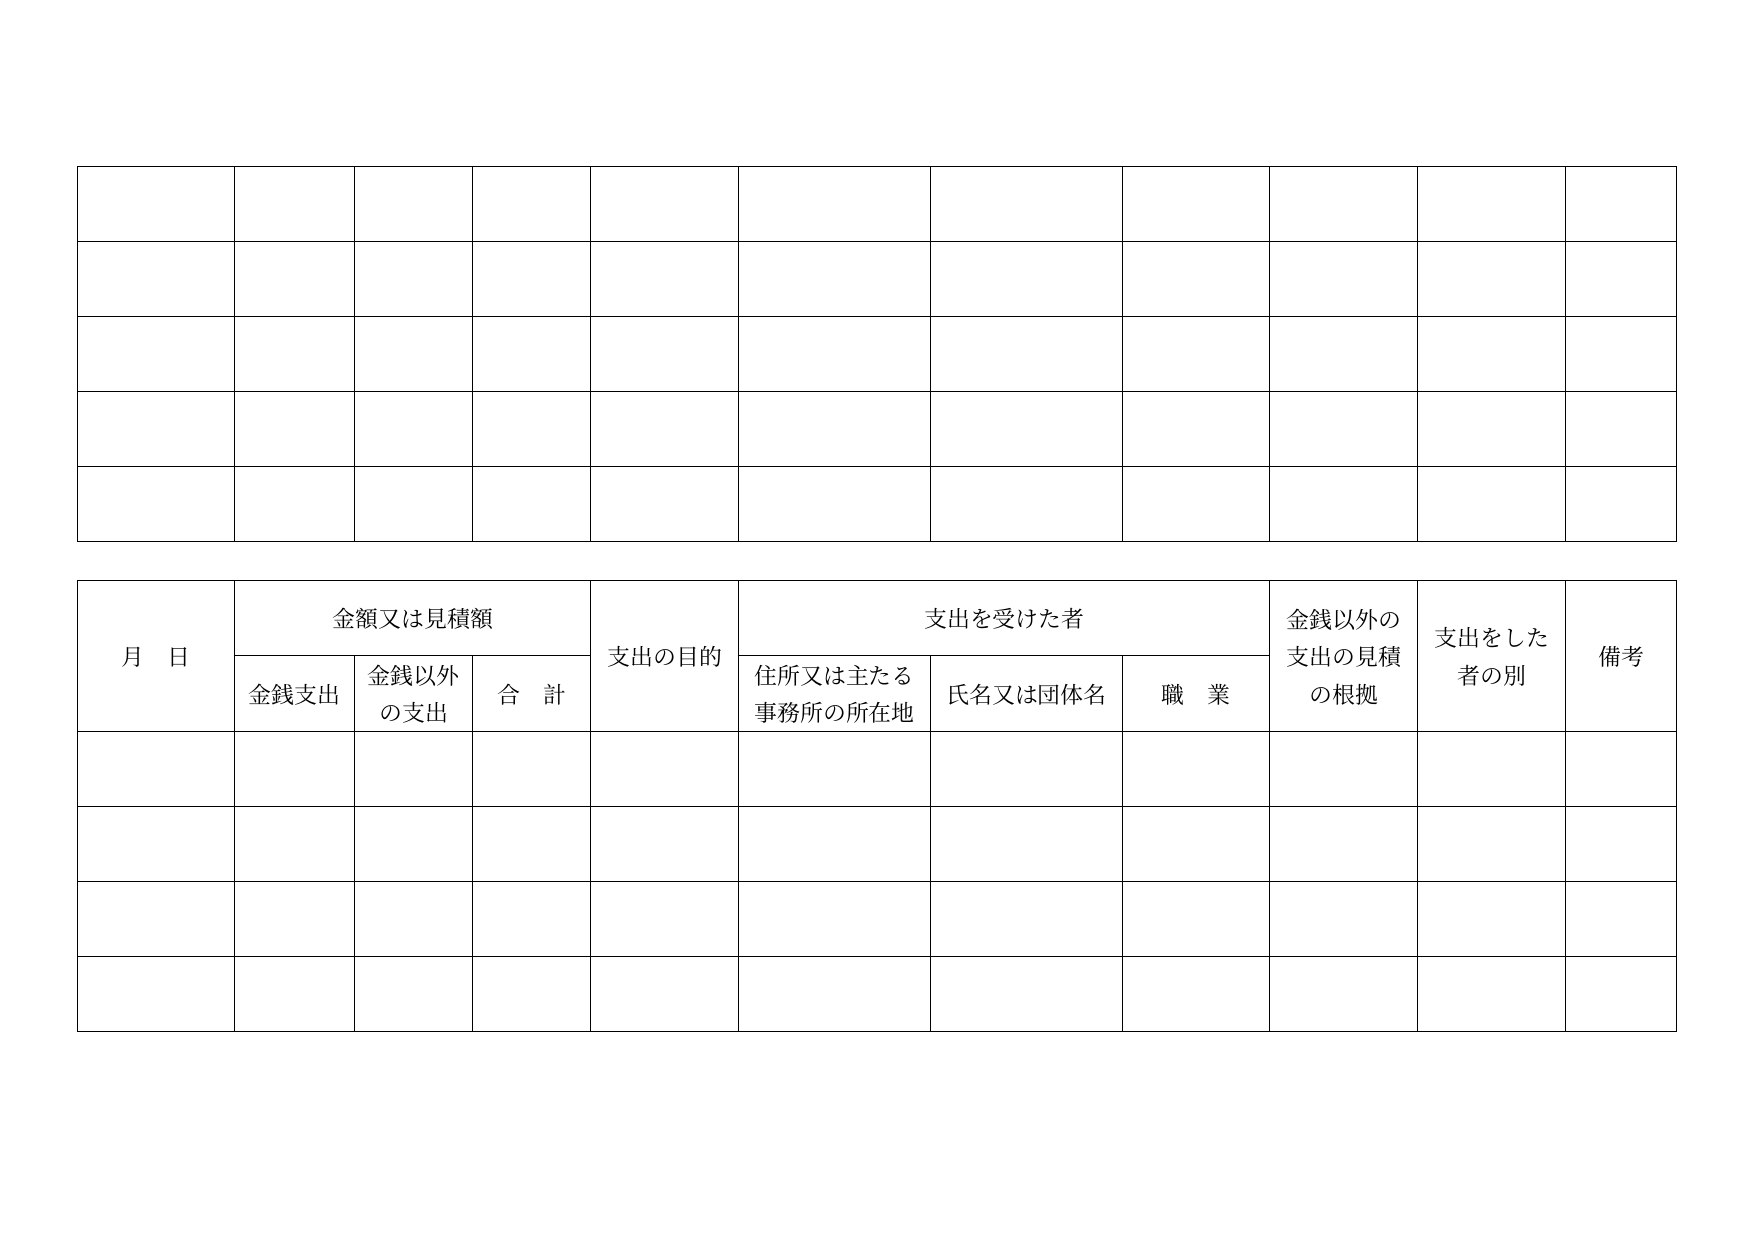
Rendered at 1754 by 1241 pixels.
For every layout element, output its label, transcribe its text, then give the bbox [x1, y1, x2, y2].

table_cell 金銭以外の支出 [355, 656, 472, 731]
table_cell [591, 732, 738, 806]
table_header 支出をした者の別 [1418, 581, 1565, 731]
table_cell [1418, 807, 1565, 881]
table_cell [591, 167, 738, 241]
table_cell [1123, 732, 1269, 806]
table_cell [1418, 882, 1565, 956]
table_cell 合 計 [473, 656, 590, 731]
table_cell [473, 732, 590, 806]
table_cell [78, 732, 234, 806]
table_cell [931, 957, 1122, 1031]
table_cell [235, 467, 354, 541]
table_cell [931, 317, 1122, 391]
table_cell [591, 317, 738, 391]
table_cell [78, 167, 234, 241]
table_cell [1566, 807, 1676, 881]
table_cell [473, 317, 590, 391]
table_cell [355, 167, 472, 241]
table_cell [931, 242, 1122, 316]
table_cell [78, 242, 234, 316]
table_cell [355, 957, 472, 1031]
table_cell [1566, 957, 1676, 1031]
table_header 金額又は見積額 [235, 581, 590, 655]
table_cell [473, 807, 590, 881]
table_cell [739, 732, 930, 806]
table_cell [1270, 167, 1417, 241]
table_cell [1418, 242, 1565, 316]
table_cell 金銭支出 [235, 656, 354, 731]
table_cell [1566, 242, 1676, 316]
table_cell [1123, 167, 1269, 241]
table_cell [1566, 732, 1676, 806]
table_cell [591, 957, 738, 1031]
table_cell [1566, 317, 1676, 391]
table_cell [931, 392, 1122, 466]
table_cell [1123, 957, 1269, 1031]
table_cell [235, 317, 354, 391]
table_cell [591, 807, 738, 881]
table_cell 職 業 [1123, 656, 1269, 731]
table_cell [1123, 807, 1269, 881]
table_cell [78, 957, 234, 1031]
table_header 金銭以外の支出の見積の根拠 [1270, 581, 1417, 731]
table_cell [235, 807, 354, 881]
table_cell [739, 392, 930, 466]
table_cell [78, 317, 234, 391]
table_cell [235, 242, 354, 316]
table_cell [591, 882, 738, 956]
table_header 備考 [1566, 581, 1676, 731]
table_cell [1123, 467, 1269, 541]
table_cell [473, 957, 590, 1031]
table_cell [1123, 242, 1269, 316]
table_cell [591, 242, 738, 316]
table_cell [1270, 957, 1417, 1031]
table_cell [591, 467, 738, 541]
table_cell 住所又は主たる事務所の所在地 [739, 656, 930, 731]
table_cell [355, 807, 472, 881]
table_cell [355, 467, 472, 541]
table_cell [1418, 392, 1565, 466]
table_cell [739, 882, 930, 956]
table_header 支出の目的 [591, 581, 738, 731]
table_cell [235, 167, 354, 241]
table_cell [78, 882, 234, 956]
table_cell [1270, 882, 1417, 956]
table_cell [78, 392, 234, 466]
table_cell [931, 882, 1122, 956]
table_cell [235, 957, 354, 1031]
table_cell [1418, 957, 1565, 1031]
table_cell [1418, 732, 1565, 806]
table_cell [1123, 392, 1269, 466]
table_header 支出を受けた者 [739, 581, 1269, 655]
table_cell [931, 807, 1122, 881]
table_cell [78, 807, 234, 881]
table_cell [1270, 732, 1417, 806]
table_cell [1270, 242, 1417, 316]
table_cell [1270, 392, 1417, 466]
table_cell [1418, 167, 1565, 241]
table_cell [235, 882, 354, 956]
table_cell 氏名又は団体名 [931, 656, 1122, 731]
table_cell [931, 467, 1122, 541]
table_cell [235, 732, 354, 806]
table_cell [1270, 317, 1417, 391]
table_cell [739, 957, 930, 1031]
table_cell [473, 467, 590, 541]
table_cell [739, 317, 930, 391]
table_cell [1418, 467, 1565, 541]
table_cell [1123, 882, 1269, 956]
table_cell [473, 242, 590, 316]
table_cell [1566, 167, 1676, 241]
table_cell [739, 167, 930, 241]
table_cell [1123, 317, 1269, 391]
table_cell [473, 882, 590, 956]
table_cell [739, 242, 930, 316]
table_cell [355, 882, 472, 956]
table_cell [931, 167, 1122, 241]
table_header 月 日 [78, 581, 234, 731]
table_cell [1270, 467, 1417, 541]
table_cell [78, 467, 234, 541]
table_cell [1566, 467, 1676, 541]
table_cell [355, 242, 472, 316]
table_cell [1566, 392, 1676, 466]
table_cell [739, 807, 930, 881]
table_cell [591, 392, 738, 466]
table_cell [1566, 882, 1676, 956]
table_cell [473, 167, 590, 241]
table_cell [931, 732, 1122, 806]
table_cell [355, 392, 472, 466]
table_cell [235, 392, 354, 466]
table_cell [355, 317, 472, 391]
table_cell [1418, 317, 1565, 391]
table_cell [1270, 807, 1417, 881]
table_cell [473, 392, 590, 466]
table_cell [739, 467, 930, 541]
table_cell [355, 732, 472, 806]
